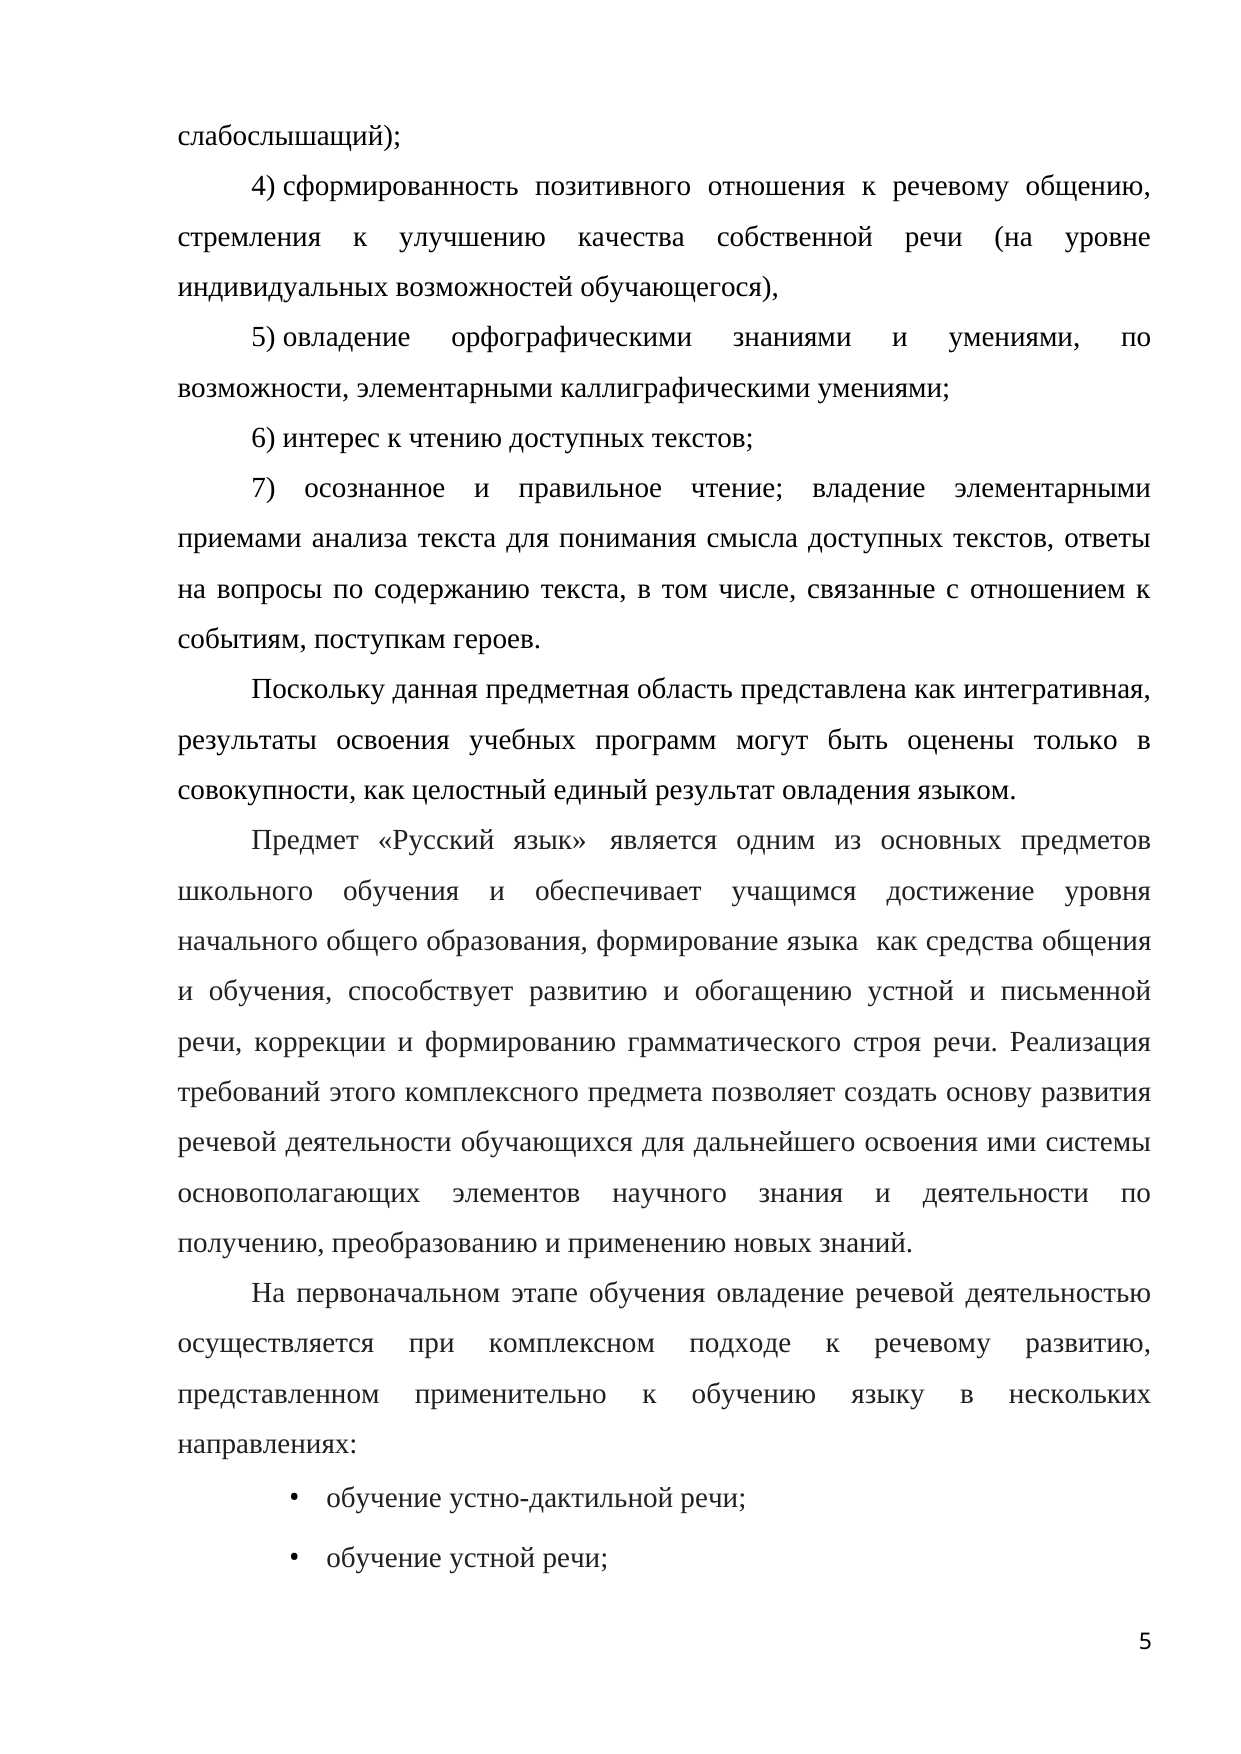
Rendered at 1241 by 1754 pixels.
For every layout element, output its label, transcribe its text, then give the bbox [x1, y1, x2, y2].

text 7) осознанное и правильное чтение; владение элементарными приемами анализа текста для понимания смысла доступных текстов, ответы на вопросы по содержанию текста, в том числе, связанные с отношением к событиям, поступкам героев. [177, 470, 1152, 655]
text 6) интерес к чтению доступных текстов; [177, 420, 1152, 453]
text На первоначальном этапе обучения овладение речевой деятельностью осуществляется при комплексном подходе к речевому развитию, представленном применительно к обучению языку в нескольких направлениях: [177, 1275, 1152, 1460]
list обучение устной речи; [288, 1536, 1152, 1576]
text 4) сформированность позитивного отношения к речевому общению, стремления к улучшению качества собственной речи (на уровне индивидуальных возможностей обучающегося), [177, 168, 1152, 303]
text Предмет «Русский язык» является одним из основных предметов школьного обучения и обеспечивает учащимся достижение уровня начального общего образования, формирование языка как средства общения и обучения, способствует развитию и обогащению устной и письменной речи, коррекции и формированию грамматического строя речи. Реализация требований этого комплексного предмета позволяет создать основу развития речевой деятельности обучающихся для дальнейшего освоения ими системы основополагающих элементов научного знания и деятельности по получению, преобразованию и применению новых знаний. [177, 822, 1152, 1258]
text Поскольку данная предметная область представлена как интегративная, результаты освоения учебных программ могут быть оценены только в совокупности, как целостный единый результат овладения языком. [177, 672, 1152, 806]
text 5) овладение орфографическими знаниями и умениями, по возможности, элементарными каллиграфическими умениями; [177, 319, 1152, 403]
list обучение устно-дактильной речи; [288, 1477, 1152, 1516]
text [177, 118, 1152, 152]
